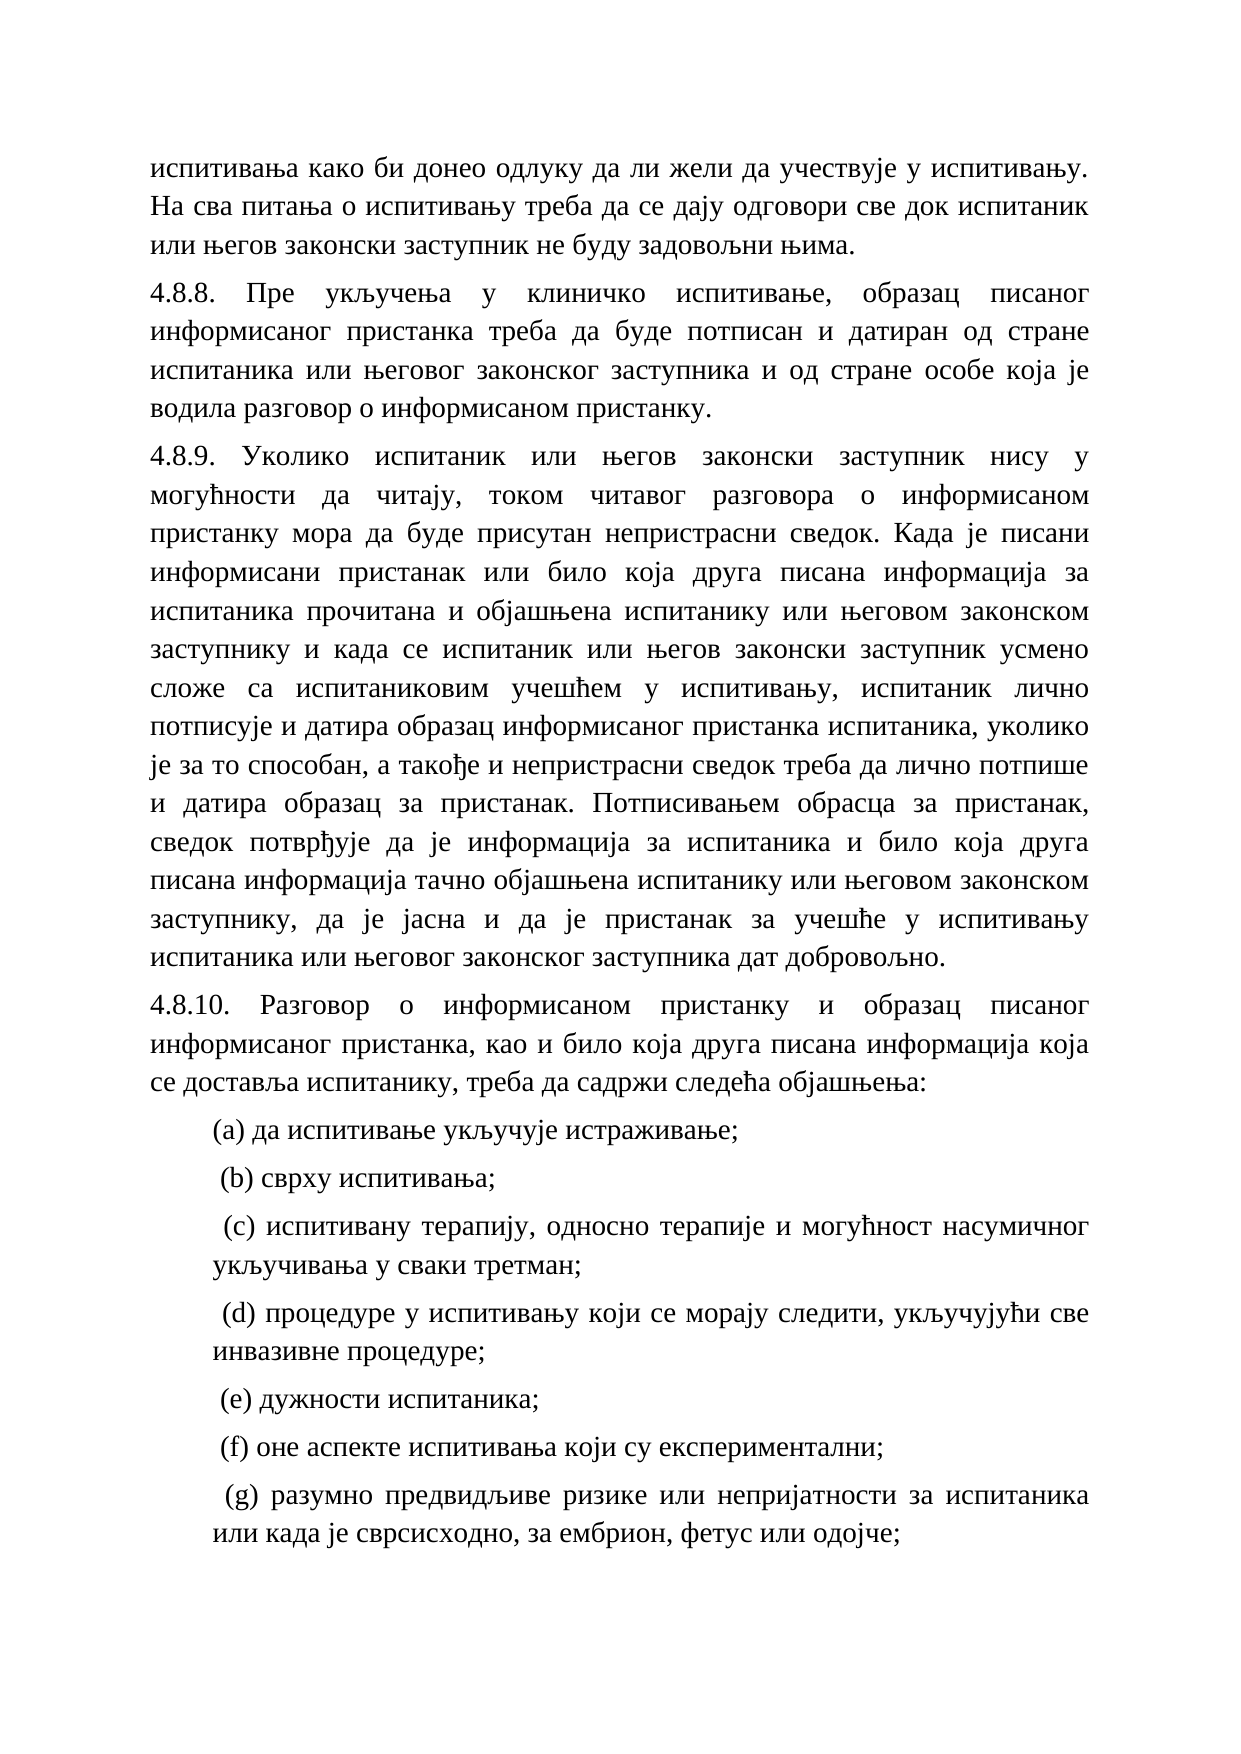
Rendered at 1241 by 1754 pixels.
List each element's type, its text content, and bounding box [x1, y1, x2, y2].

text (f) оне аспекте испитивања који су експериментални; [212, 1429, 1090, 1463]
text (c) испитивану терапију, односно терапије и могућност насумичног укључивања у сваки третман; [212, 1208, 1090, 1280]
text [150, 150, 1090, 261]
text 4.8.10. Разговор о информисаном пристанку и образац писаног информисаног пристанка, као и било која друга писана информација која се доставља испитанику, треба да садржи следећа објашњења: [150, 987, 1090, 1098]
text (b) сврху испитивања; [212, 1160, 1090, 1194]
text (d) процедуре у испитивању који се морају следити, укључујући све инвазивне процедуре; [212, 1295, 1090, 1367]
text (а) да испитивање укључује истраживање; [212, 1112, 1090, 1146]
text 4.8.8. Пре укључења у клиничко испитивање, образац писаног информисаног пристанка треба да буде потписан и датиран од стране испитаника или његовог законског заступника и од стране особе која је водила разговор о информисаном пристанку. [150, 275, 1090, 424]
text (e) дужности испитаника; [212, 1381, 1090, 1415]
text 4.8.9. Уколико испитаник или његов законски заступник нису у могућности да читају, током читавог разговора о информисаном пристанку мора да буде присутан непристрасни сведок. Када је писани информисани пристанак или било која друга писана информација за испитаника прочитана и објашњена испитанику или његовом законском заступнику и када се испитаник или његов законски заступник усмено сложе са испитаниковим учешћем у испитивању, испитаник лично потписује и датира образац информисаног пристанка испитаника, уколико је за то способан, а такође и непристрасни сведок треба да лично потпише и датира образац за пристанак. Потписивањем обрасца за пристанак, сведок потврђује да је информација за испитаника и било која друга писана информација тачно објашњена испитанику или његовом законском заступнику, да је јасна и да је пристанак за учешће у испитивању испитаника или његовог законског заступника дат добровољно. [150, 438, 1090, 973]
text (g) разумно предвидљиве ризике или непријатности за испитаника или када је сврсисходно, за ембрион, фетус или одојче; [212, 1477, 1090, 1549]
